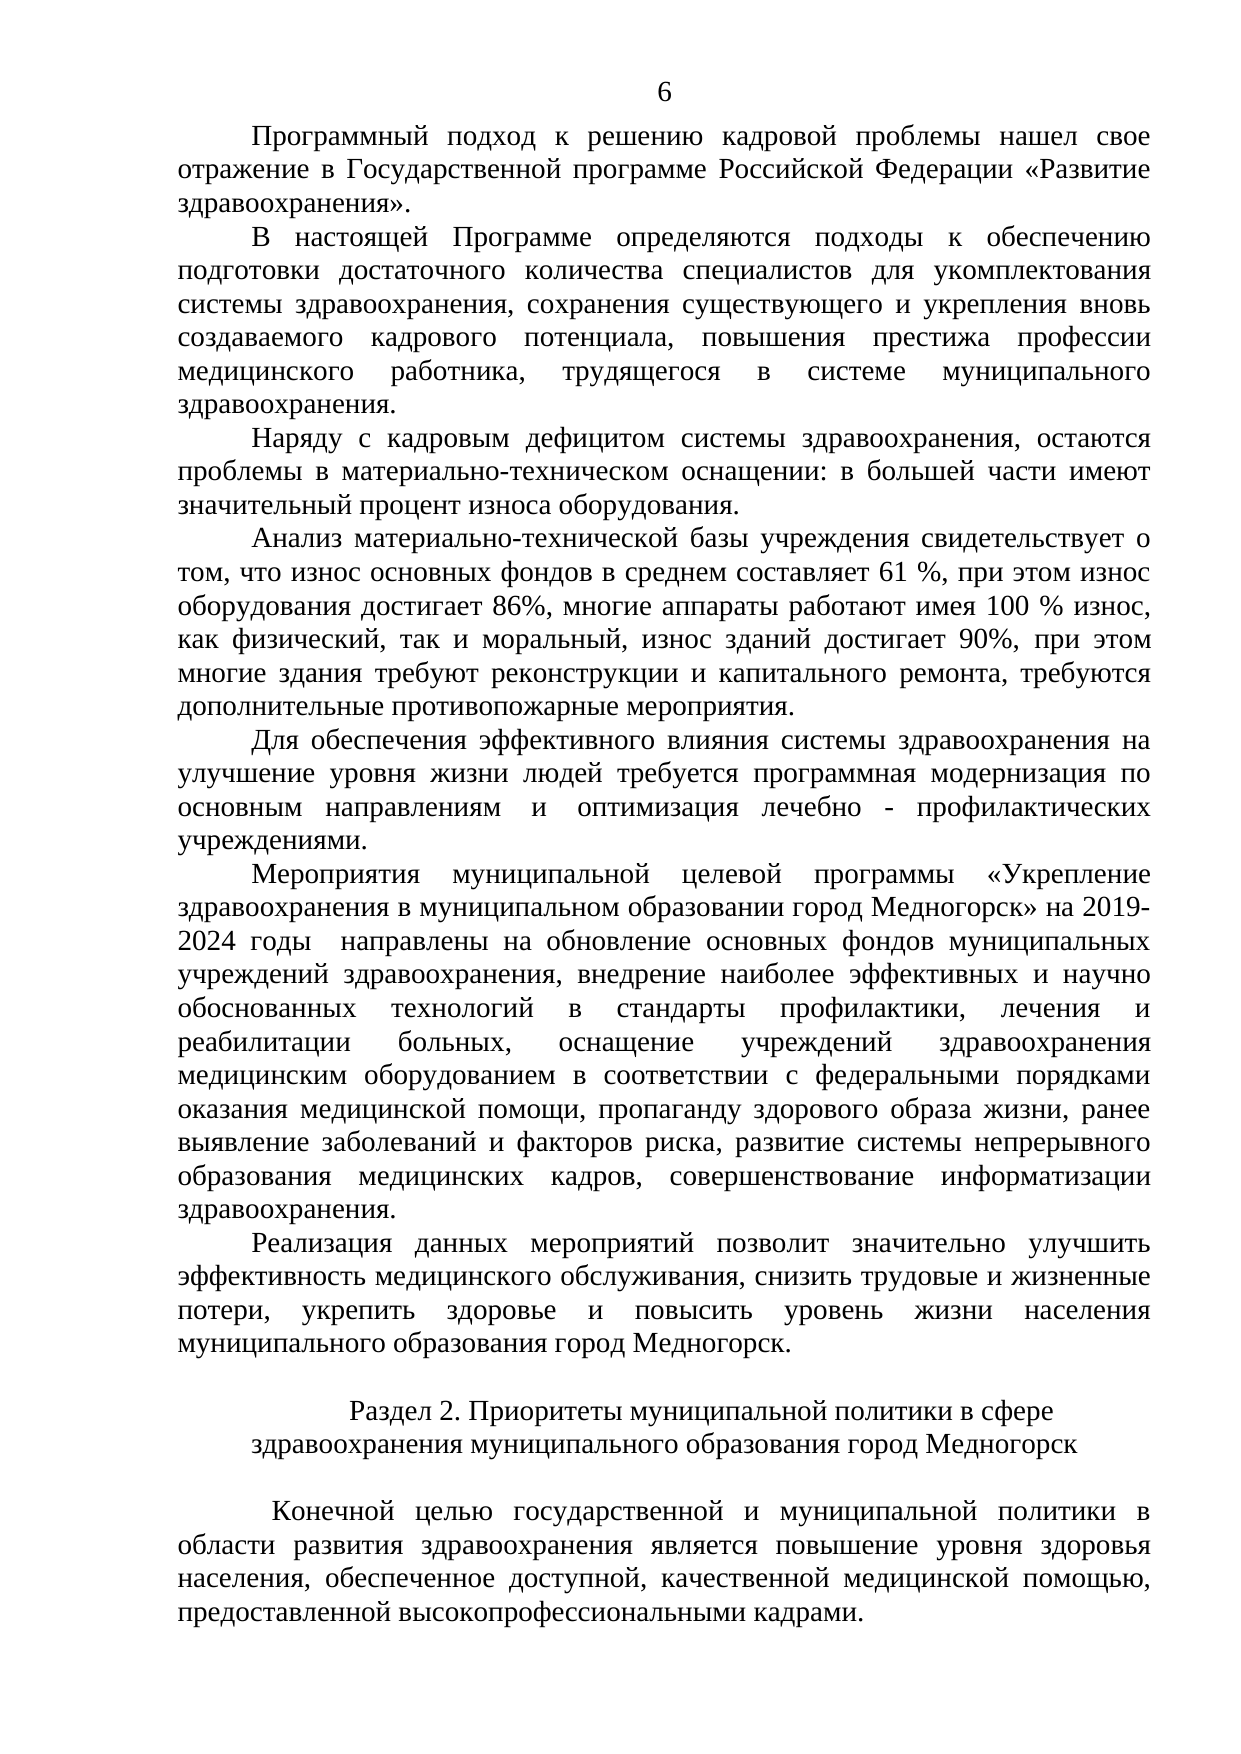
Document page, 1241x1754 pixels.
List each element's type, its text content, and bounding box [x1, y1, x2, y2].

text Анализ материально-технической базы учреждения свидетельствует о том, что износ основных фондов в среднем составляет 61 %, при этом износ оборудования достигает 86%, многие аппараты работают имея 100 % износ, как физический, так и моральный, износ зданий достигает 90%, при этом многие здания требуют реконструкции и капитального ремонта, требуются дополнительные противопожарные мероприятия. [177, 521, 1152, 722]
text Для обеспечения эффективного влияния системы здравоохранения на улучшение уровня жизни людей требуется программная модернизация по основным направлениям и оптимизация лечебно - профилактических учреждениями. [177, 722, 1152, 856]
text Программный подход к решению кадровой проблемы нашел свое отражение в Государственной программе Российской Федерации «Развитие здравоохранения». [177, 118, 1152, 219]
text В настоящей Программе определяются подходы к обеспечению подготовки достаточного количества специалистов для укомплектования системы здравоохранения, сохранения существующего и укрепления вновь создаваемого кадрового потенциала, повышения престижа профессии медицинского работника, трудящегося в системе муниципального здравоохранения. [177, 219, 1152, 420]
text Раздел 2. Приоритеты муниципальной политики в сфере здравоохранения муниципального образования город Медногорск [177, 1393, 1152, 1460]
text Конечной целью государственной и муниципальной политики в области развития здравоохранения является повышение уровня здоровья населения, обеспеченное доступной, качественной медицинской помощью, предоставленной высокопрофессиональными кадрами. [177, 1493, 1152, 1627]
text Наряду с кадровым дефицитом системы здравоохранения, остаются проблемы в материально-техническом оснащении: в большей части имеют значительный процент износа оборудования. [177, 420, 1152, 521]
text Мероприятия муниципальной целевой программы «Укрепление здравоохранения в муниципальном образовании город Медногорск» на 2019-2024 годы направлены на обновление основных фондов муниципальных учреждений здравоохранения, внедрение наиболее эффективных и научно обоснованных технологий в стандарты профилактики, лечения и реабилитации больных, оснащение учреждений здравоохранения медицинским оборудованием в соответствии с федеральными порядками оказания медицинской помощи, пропаганду здорового образа жизни, ранее выявление заболеваний и факторов риска, развитие системы непрерывного образования медицинских кадров, совершенствование информатизации здравоохранения. [177, 856, 1152, 1225]
text Реализация данных мероприятий позволит значительно улучшить эффективность медицинского обслуживания, снизить трудовые и жизненные потери, укрепить здоровье и повысить уровень жизни населения муниципального образования город Медногорск. [177, 1225, 1152, 1359]
